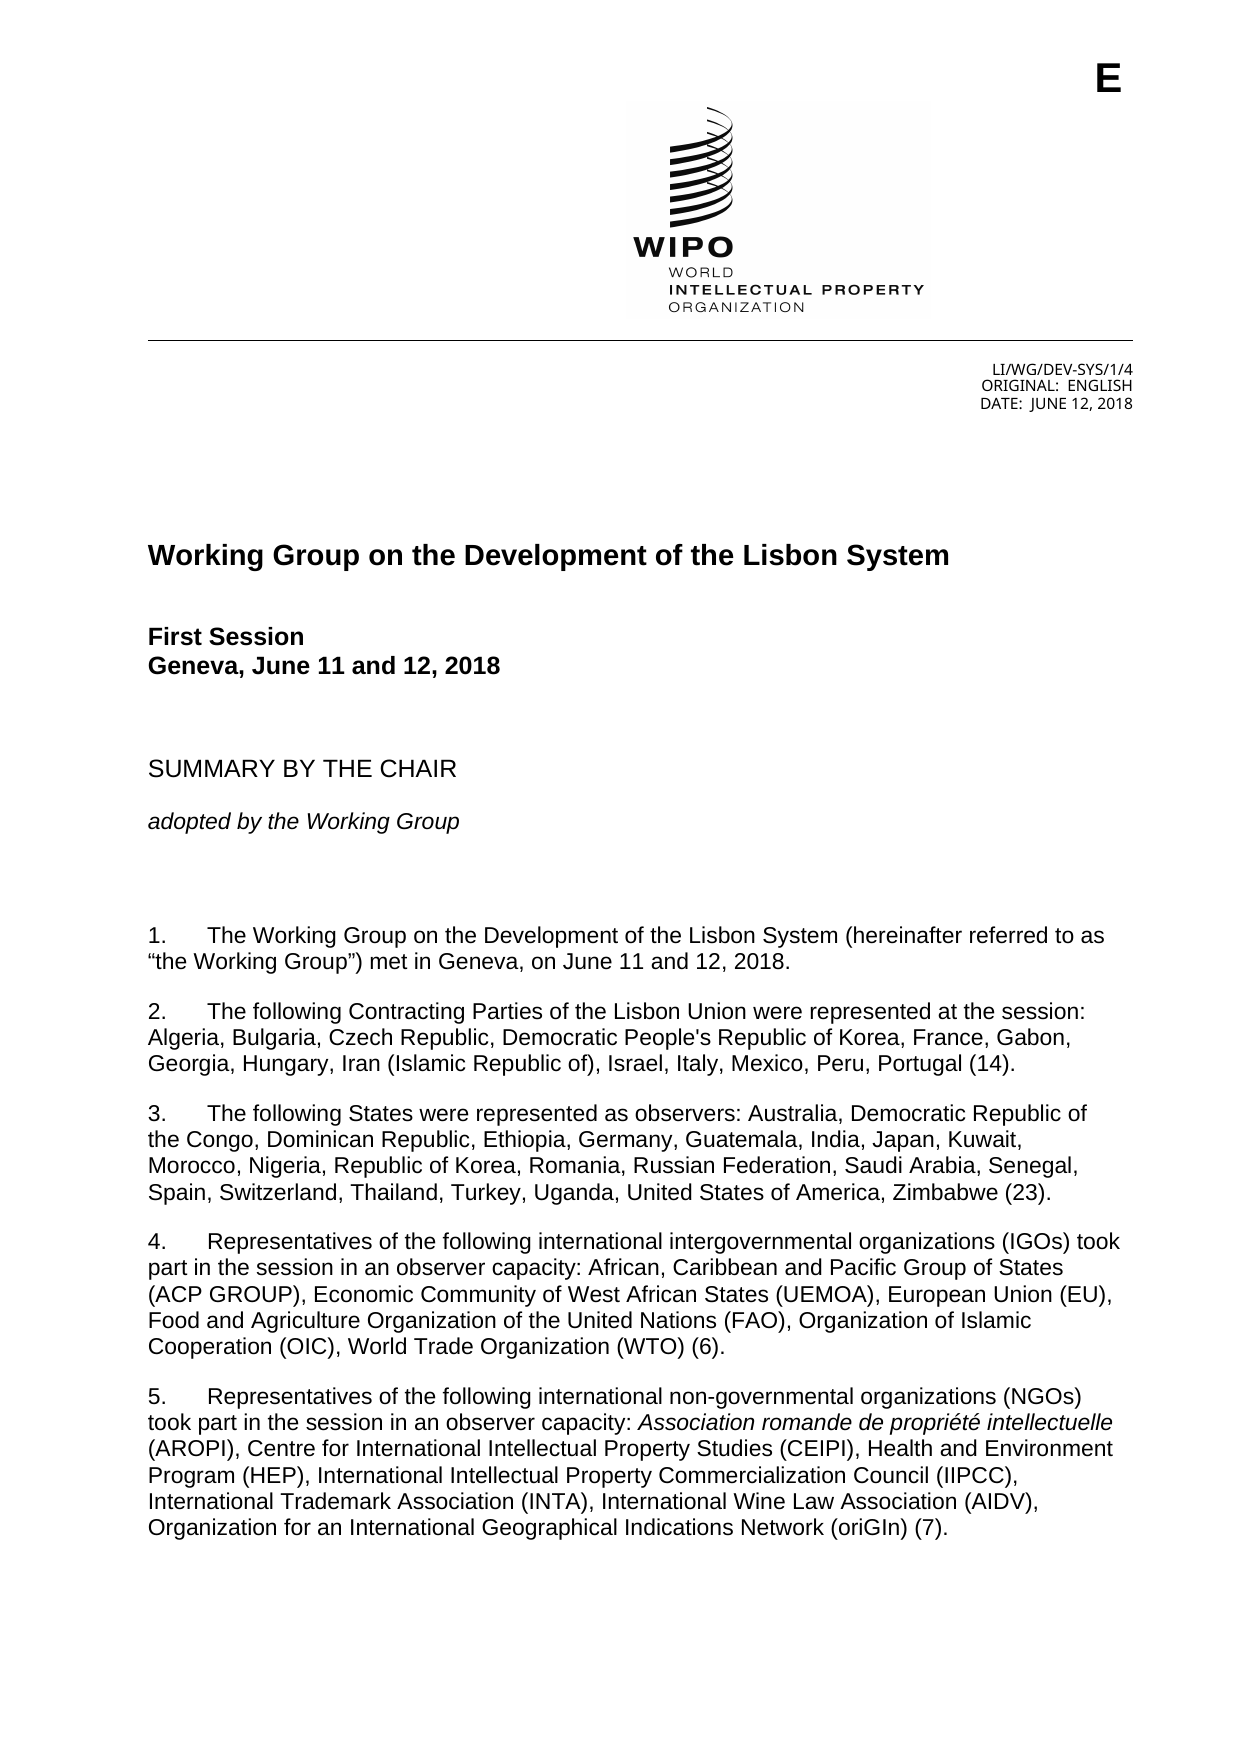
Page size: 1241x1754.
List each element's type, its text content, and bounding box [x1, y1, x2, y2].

text adopted by the Working Group [148, 808, 1122, 834]
text Representatives of the following international non-governmental organizations (NGOs) took part in the session in an observer capacity: Association romande de propriété intellectuelle (AROPI), Centre for International Intellectual Property Studies (CEIPI), Health and Environment Program (HEP), International Intellectual Property Commercialization Council (IIPCC), International Trademark Association (INTA), International Wine Law Association (AIDV), Organization for an International Geographical Indications Network (oriGIn) (7). [148, 1383, 1122, 1541]
text Representatives of the following international intergovernmental organizations (IGOs) took part in the session in an observer capacity: African, Caribbean and Pacific Group of States (ACP GROUP), Economic Community of West African States (UEMOA), European Union (EU), Food and Agriculture Organization of the United Nations (FAO), Organization of Islamic Cooperation (OIC), World Trade Organization (WTO) (6). [148, 1228, 1122, 1360]
table_cell ORIGINAL: English [148, 375, 1133, 393]
text First Session [148, 622, 1122, 651]
text The following Contracting Parties of the Lisbon Union were represented at the session: Algeria, Bulgaria, Czech Republic, Democratic People's Republic of Korea, France, Gabon, Georgia, Hungary, Iran (Islamic Republic of), Israel, Italy, Mexico, Peru, Portugal (14). [148, 998, 1122, 1077]
table_cell DATE: june 12, 2018 [148, 393, 1133, 413]
text SUMMARY BY THE CHAIR [148, 754, 1122, 783]
text The following States were represented as observers: Australia, Democratic Republic of the Congo, Dominican Republic, Ethiopia, Germany, Guatemala, India, Japan, Kuwait, Morocco, Nigeria, Republic of Korea, Romania, Russian Federation, Saudi Arabia, Senegal, Spain, Switzerland, Thailand, Turkey, Uganda, United States of America, Zimbabwe (23). [148, 1099, 1122, 1205]
picture [626, 101, 931, 319]
subtitle Working Group on the Development of the Lisbon System [148, 538, 1122, 572]
table_header LI/WG/DEV-SYS/1/4 [148, 341, 1133, 375]
text Geneva, June 11 and 12, 2018 [148, 651, 1122, 679]
list The Working Group on the Development of the Lisbon System (hereinafter referred to as “the Working Group”) met in Geneva, on June 11 and 12, 2018. [148, 922, 1122, 975]
